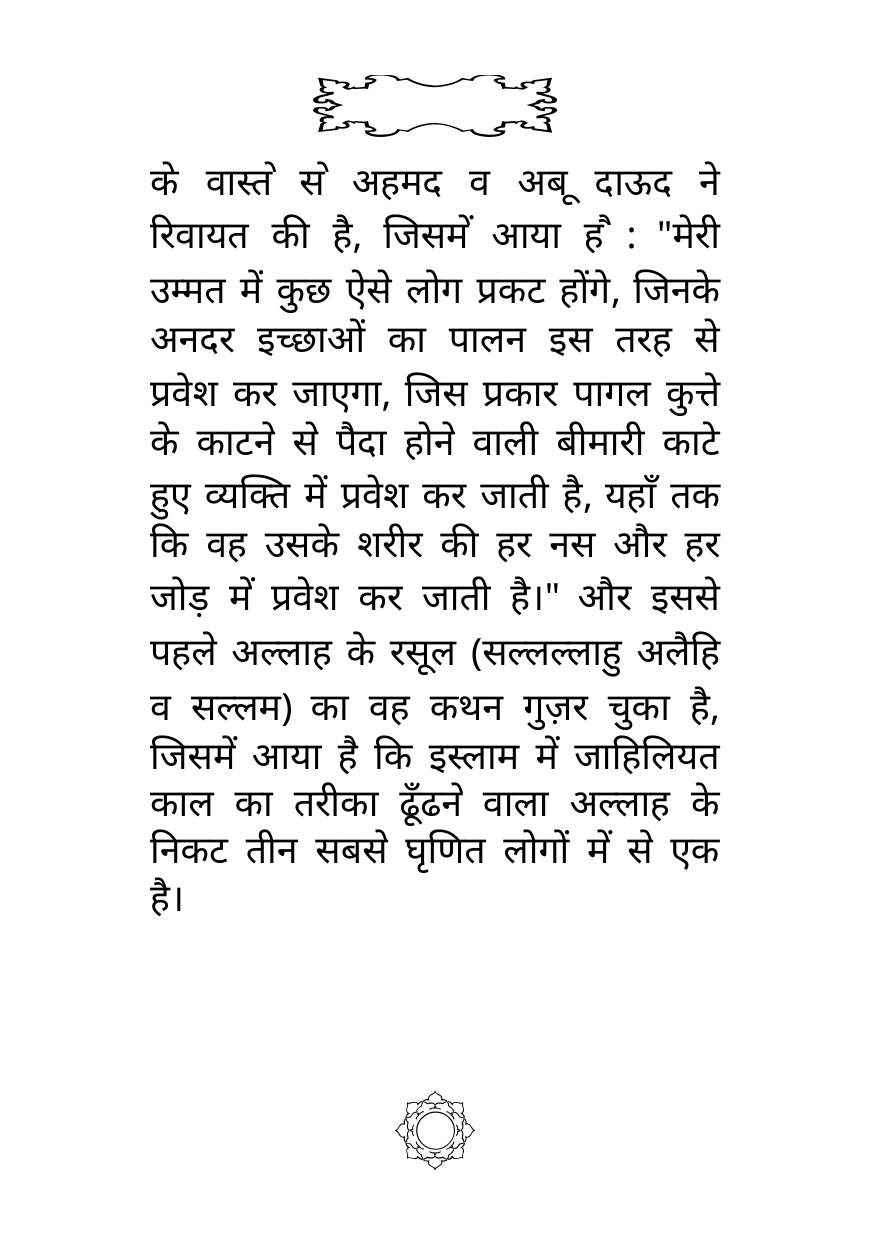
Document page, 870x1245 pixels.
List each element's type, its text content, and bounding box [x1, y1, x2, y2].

picture [395, 1091, 475, 1170]
picture [313, 75, 557, 137]
